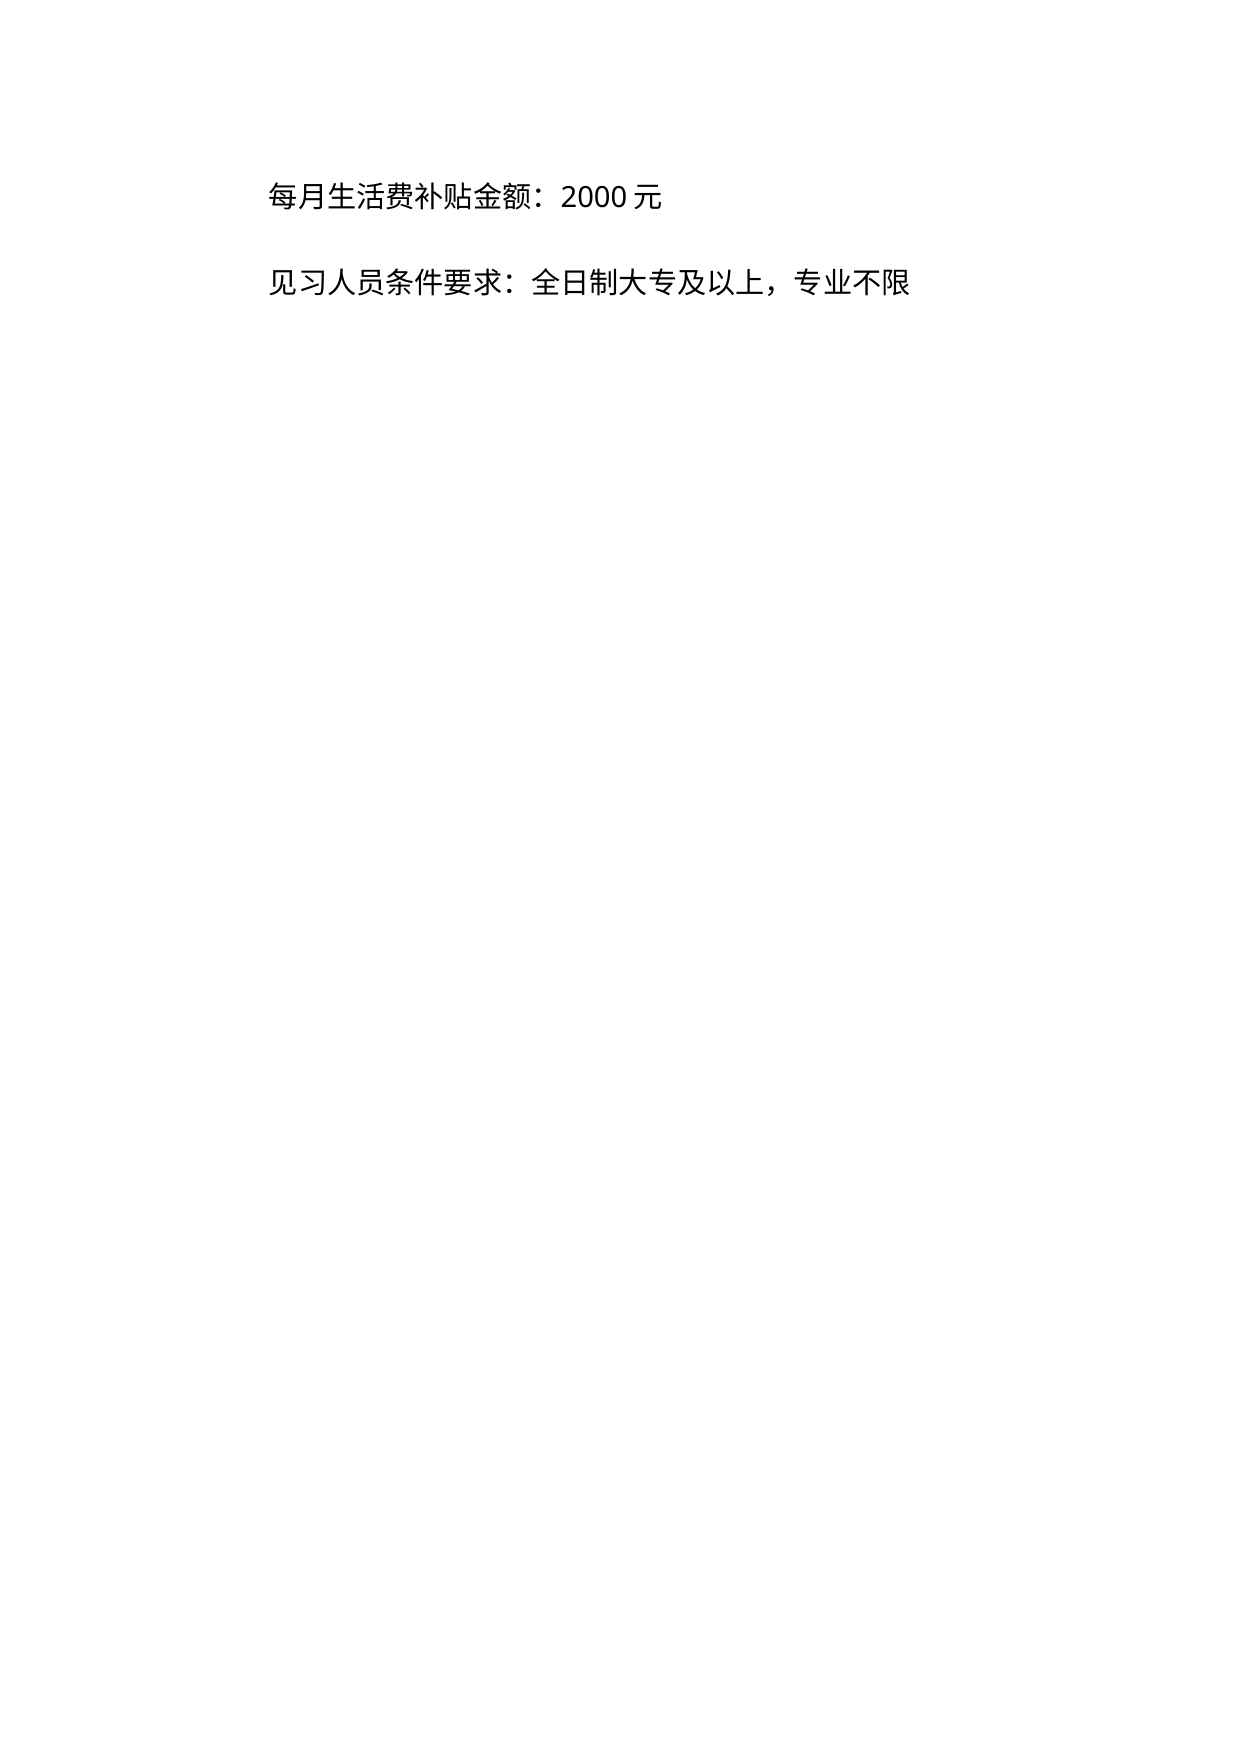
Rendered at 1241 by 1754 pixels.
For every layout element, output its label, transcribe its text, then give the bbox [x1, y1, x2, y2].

list 见习人员条件要求：全日制大专及以上，专业不限 [269, 248, 1053, 313]
list 每月生活费补贴金额：2000元 [269, 162, 1053, 227]
